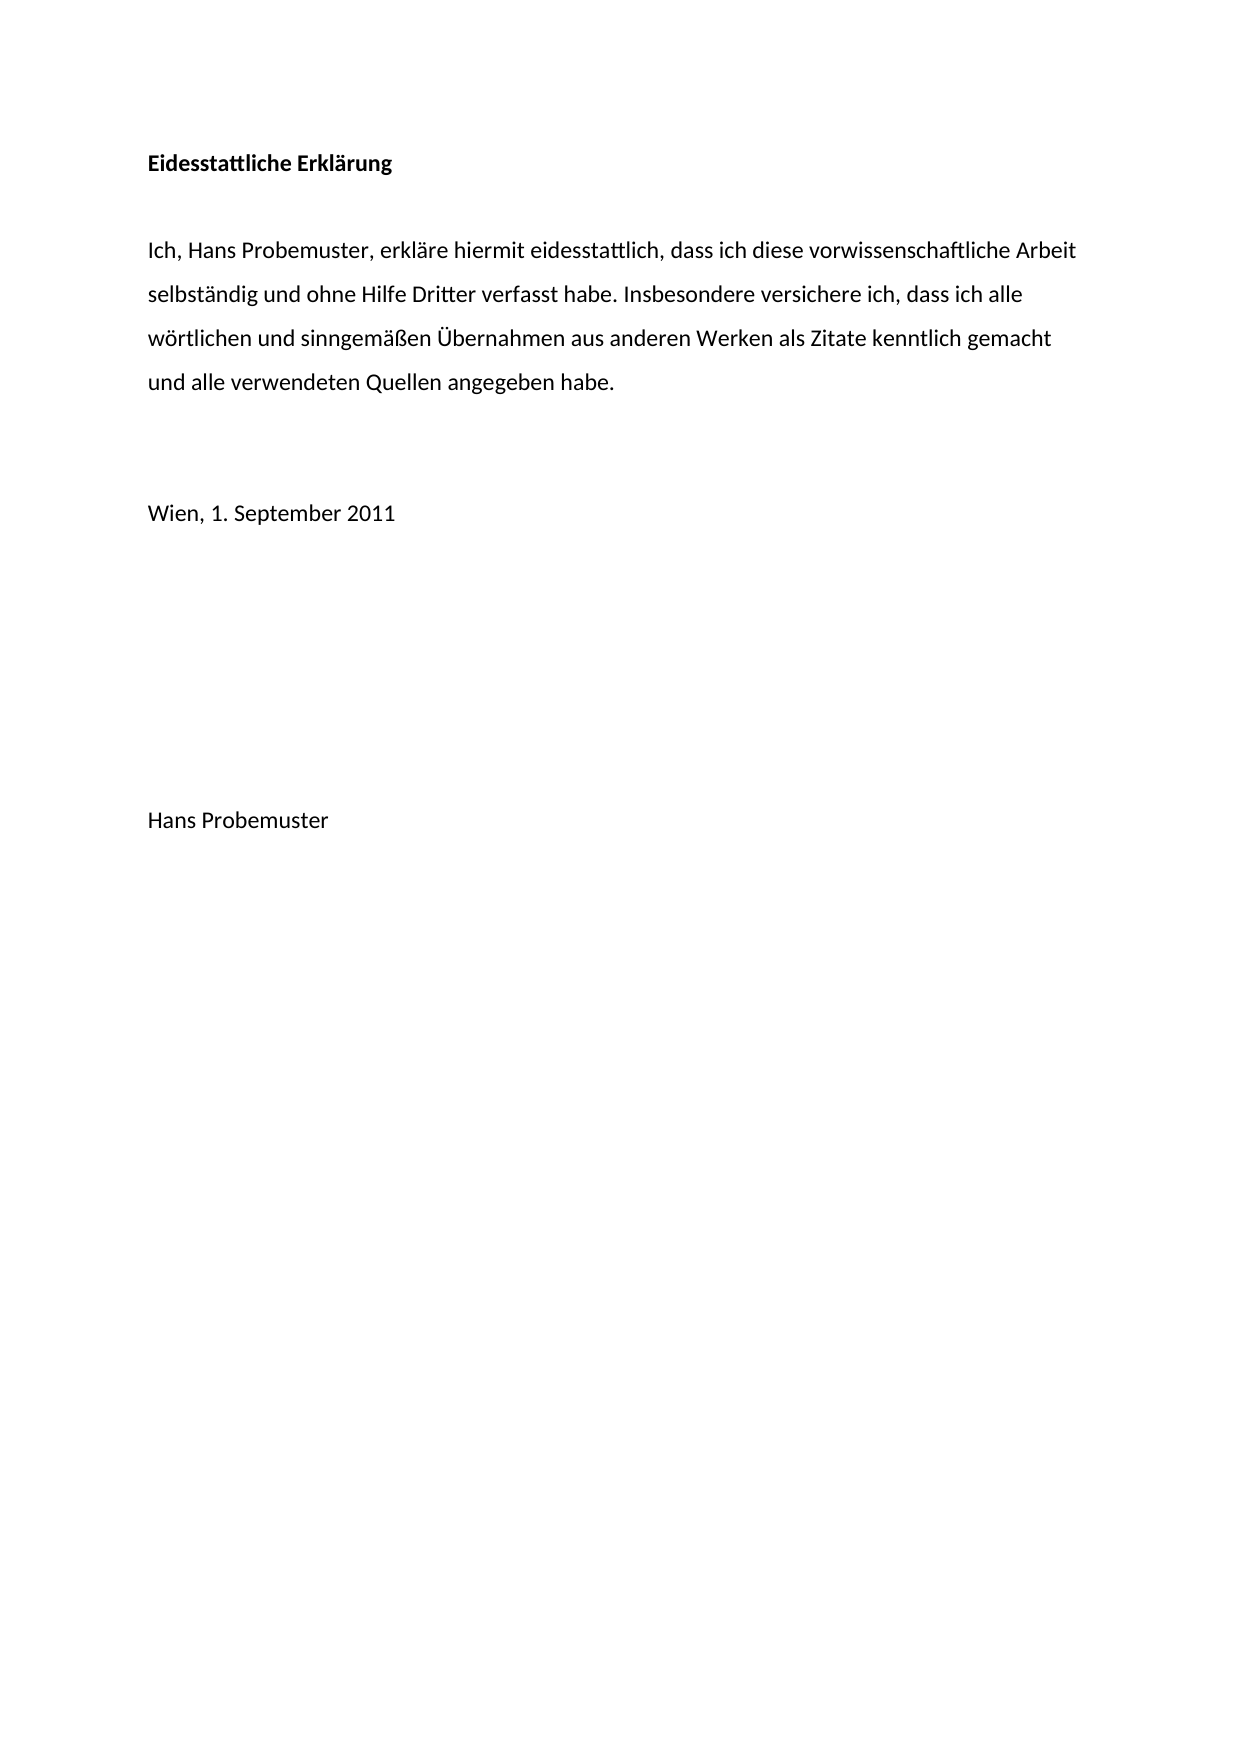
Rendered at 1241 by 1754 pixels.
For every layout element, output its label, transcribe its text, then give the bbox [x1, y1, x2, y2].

text Hans Probemuster [148, 806, 1093, 835]
text Wien, 1. September 2011 [148, 498, 1093, 528]
text Eidesstattliche Erklärung [148, 148, 1093, 177]
text Ich, Hans Probemuster, erkläre hiermit eidesstattlich, dass ich diese vorwissenschaftliche Arbeit selbständig und ohne Hilfe Dritter verfasst habe. Insbesondere versichere ich, dass ich alle wörtlichen und sinngemäßen Übernahmen aus anderen Werken als Zitate kenntlich gemacht und alle verwendeten Quellen angegeben habe. [148, 235, 1093, 396]
